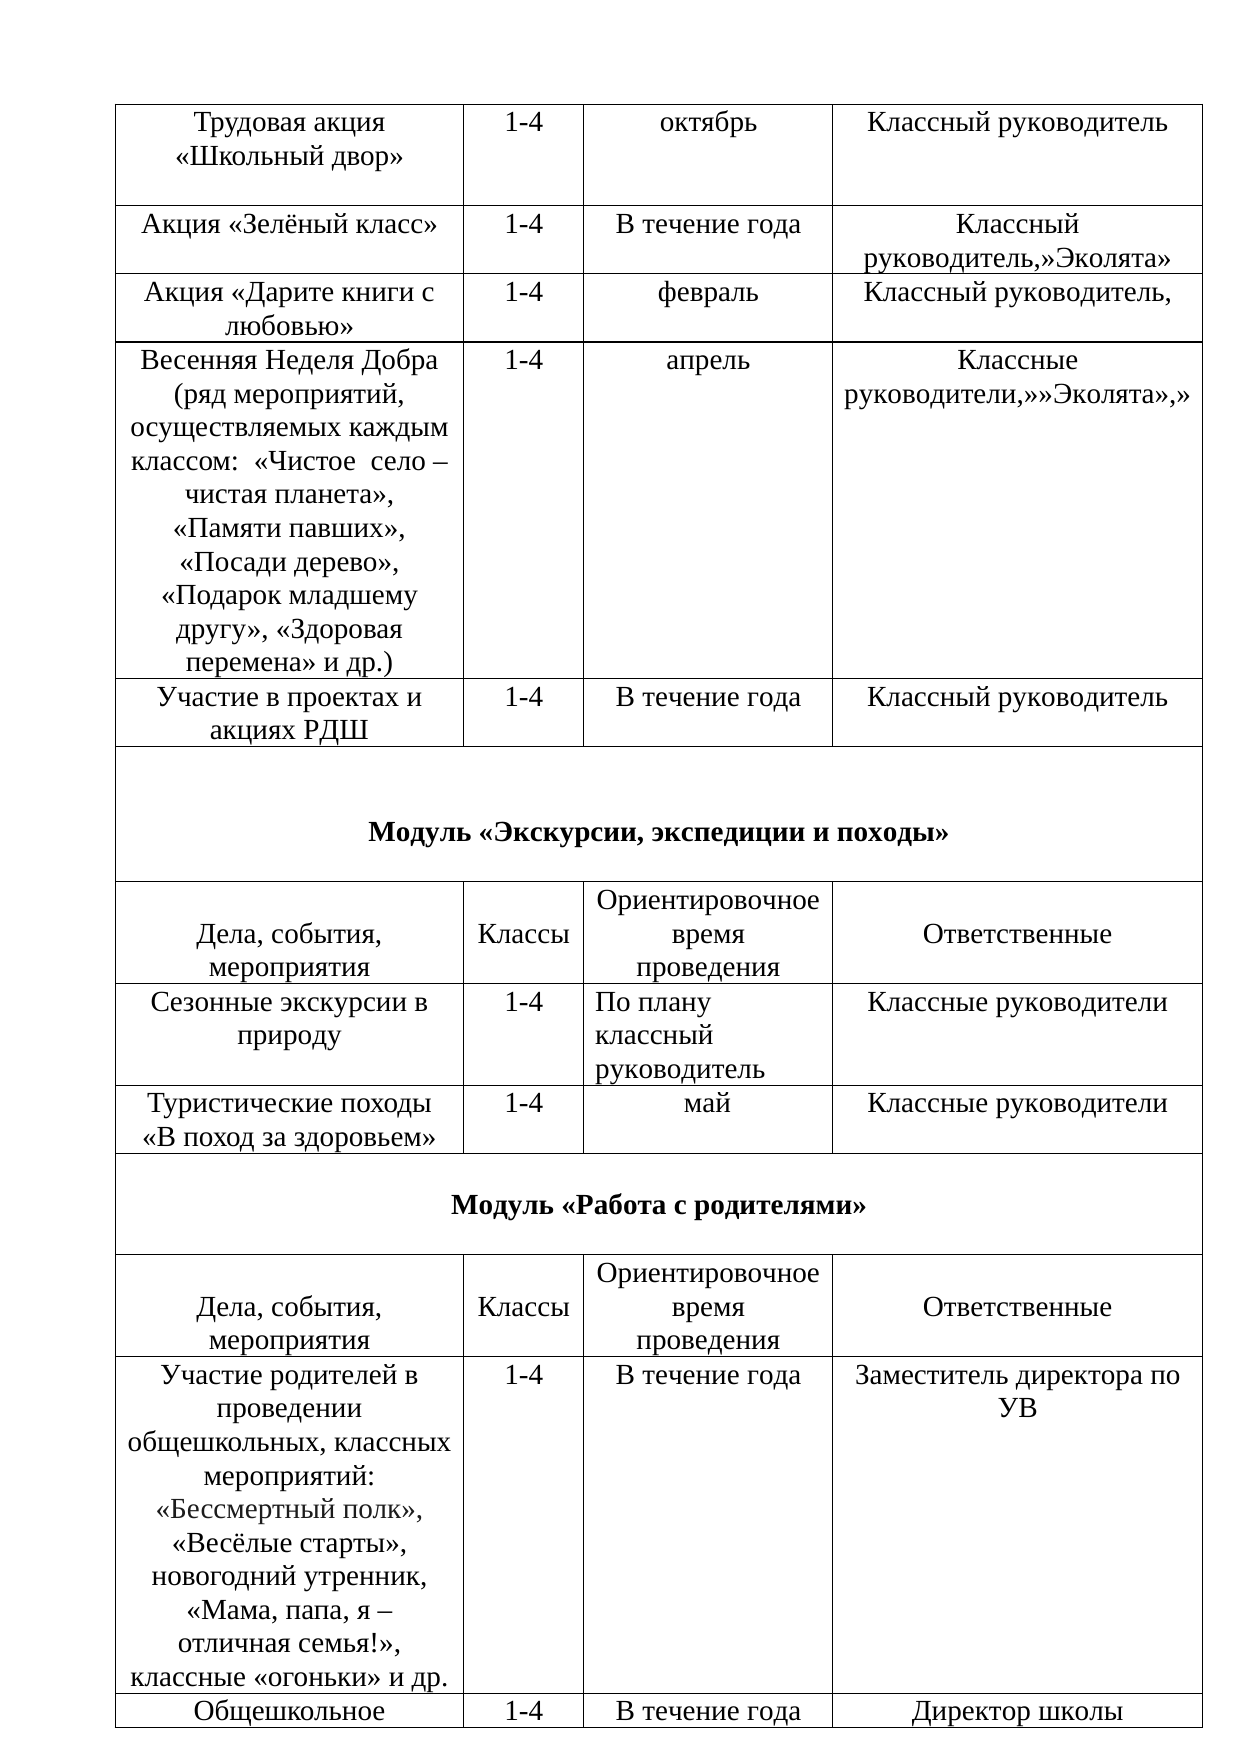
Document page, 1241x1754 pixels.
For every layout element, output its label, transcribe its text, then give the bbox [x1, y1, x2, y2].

table_cell Классный руководитель [833, 105, 1202, 205]
table_cell Весенняя Неделя Добра (ряд мероприятий, осуществляемых каждым классом: «Чистое село – чистая планета», «Памяти павших», «Посади дерево», «Подарок младшему другу», «Здоровая перемена» и др.) [116, 343, 463, 678]
table_cell 1-4 [464, 206, 583, 273]
table_cell Классы [464, 1255, 583, 1356]
table_cell Классные руководители [833, 1086, 1202, 1153]
table_cell Ответственные [833, 1255, 1202, 1356]
table_cell В течение года [584, 206, 832, 273]
table_cell Ориентировочное время проведения [584, 1255, 832, 1356]
table_cell февраль [584, 274, 832, 341]
table_cell Классные руководители [833, 984, 1202, 1084]
table_cell Сезонные экскурсии в природу [116, 984, 463, 1084]
table_cell В течение года [584, 679, 832, 746]
table_cell 1-4 [464, 105, 583, 205]
table_cell Дела, события, мероприятия [116, 882, 463, 983]
table_cell Модуль «Работа с родителями» [116, 1154, 1202, 1254]
table_cell октябрь [584, 105, 832, 205]
table_cell Трудовая акция «Школьный двор» [116, 105, 463, 205]
table_cell 1-4 [464, 343, 583, 678]
table_cell Туристические походы «В поход за здоровьем» [116, 1086, 463, 1153]
table_cell 1-4 [464, 679, 583, 746]
table_cell Ориентировочное время проведения [584, 882, 832, 983]
table_cell Акция «Зелёный класс» [116, 206, 463, 273]
table_cell Заместитель директора по УВ [833, 1357, 1202, 1692]
table_cell 1-4 [464, 984, 583, 1084]
table_cell 1-4 [464, 274, 583, 341]
table_cell По плану классный руководитель [584, 984, 832, 1084]
table_cell Директор школы [833, 1694, 1202, 1727]
table_cell В течение года [584, 1694, 832, 1727]
table_cell Классный руководитель, [833, 274, 1202, 341]
table_cell 1-4 [464, 1694, 583, 1727]
table_cell апрель [584, 343, 832, 678]
table_cell май [584, 1086, 832, 1153]
table_cell Дела, события, мероприятия [116, 1255, 463, 1356]
table_cell Участие в проектах и акциях РДШ [116, 679, 463, 746]
table_cell Классные руководители,»»Эколята»,» [833, 343, 1202, 678]
table_cell 1-4 [464, 1357, 583, 1692]
table_cell Модуль «Экскурсии, экспедиции и походы» [116, 747, 1202, 881]
table_cell Акция «Дарите книги с любовью» [116, 274, 463, 341]
table_cell Классный руководитель,»Эколята» [833, 206, 1202, 273]
table_cell Классы [464, 882, 583, 983]
table_cell Участие родителей в проведении общешкольных, классных мероприятий: «Бессмертный полк», «Весёлые старты», новогодний утренник, «Мама, папа, я – отличная семья!», классные «огоньки» и др. [116, 1357, 463, 1692]
table_cell 1-4 [464, 1086, 583, 1153]
table_cell В течение года [584, 1357, 832, 1692]
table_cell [116, 1694, 463, 1727]
table_cell Классный руководитель [833, 679, 1202, 746]
table_cell Ответственные [833, 882, 1202, 983]
